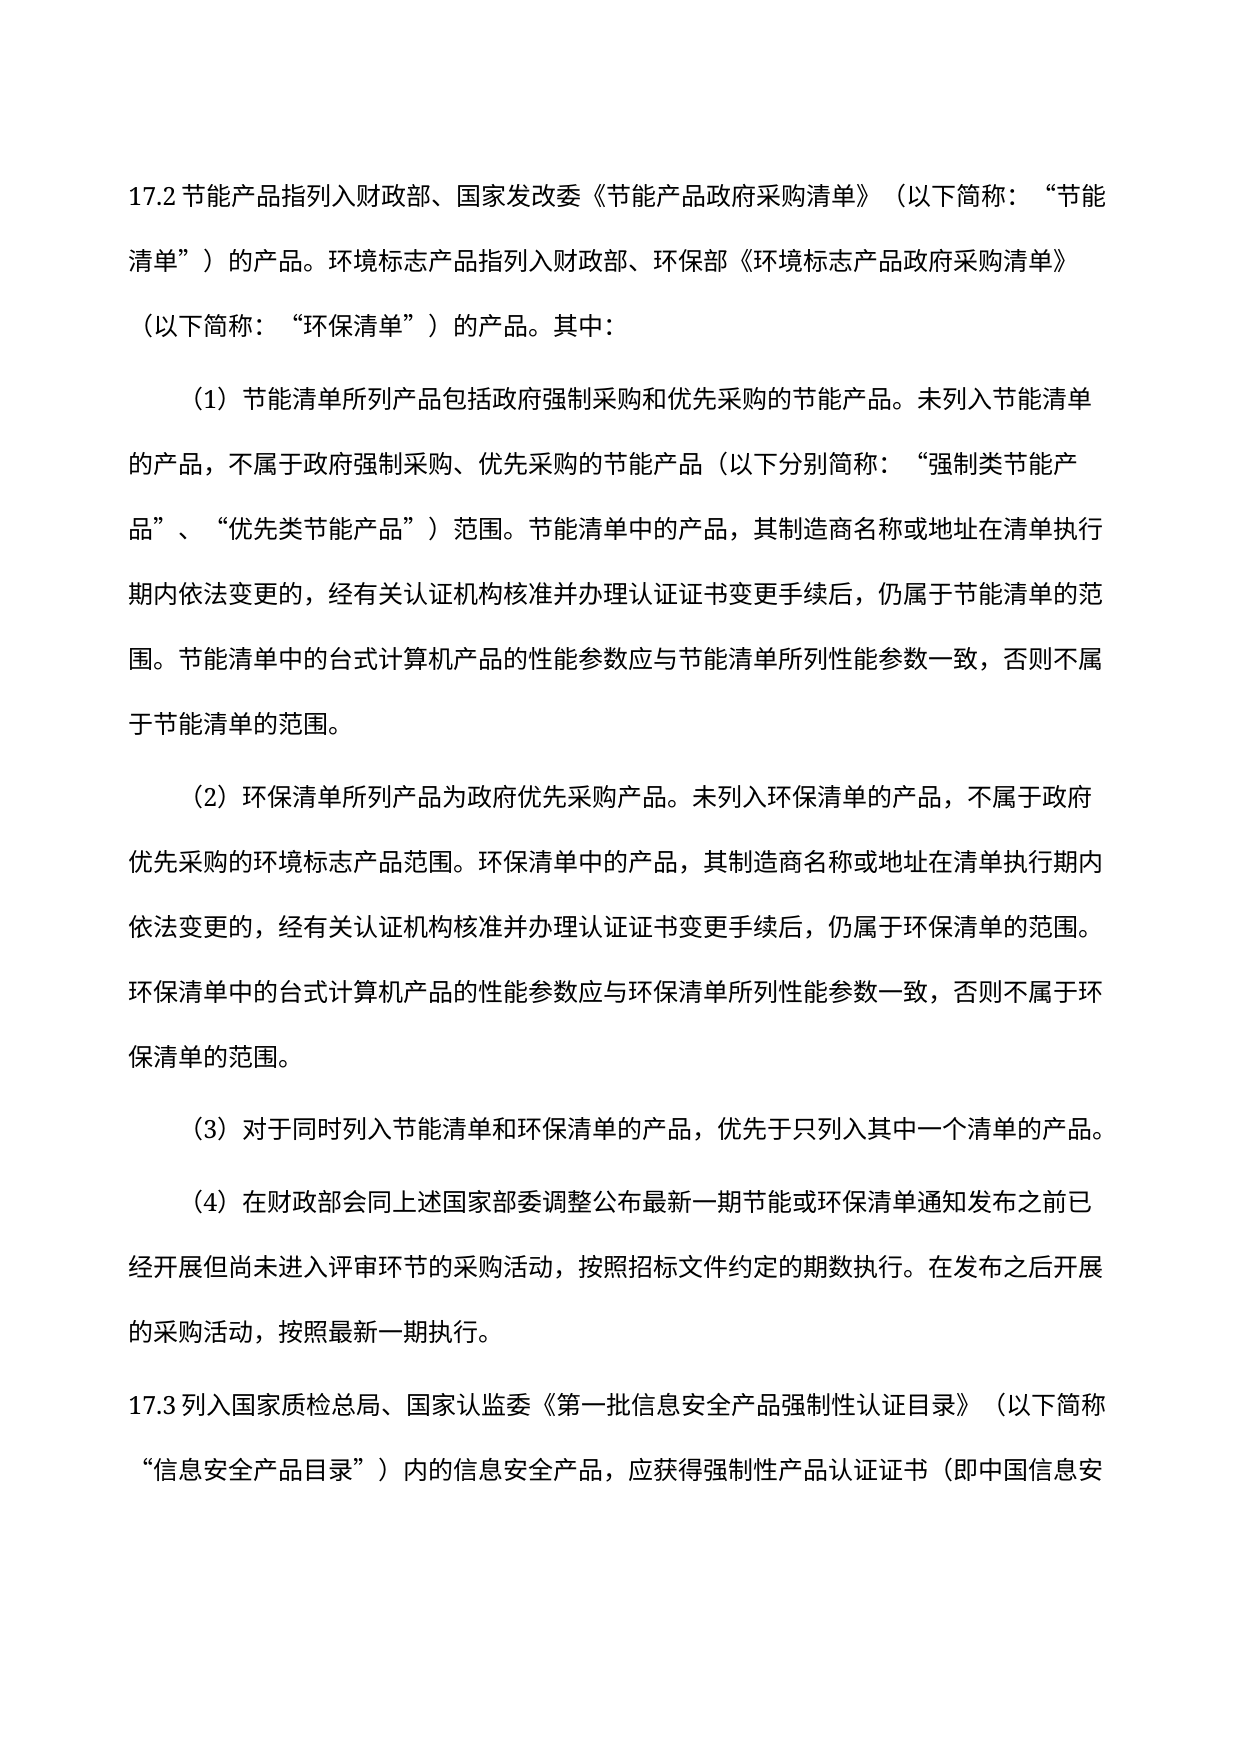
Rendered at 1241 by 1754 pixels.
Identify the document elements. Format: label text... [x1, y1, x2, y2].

text 17.2节能产品指列入财政部、国家发改委《节能产品政府采购清单》（以下简称：“节能清单”）的产品。环境标志产品指列入财政部、环保部《环境标志产品政府采购清单》（以下简称：“环保清单”）的产品。其中： [128, 162, 1112, 357]
text （3）对于同时列入节能清单和环保清单的产品，优先于只列入其中一个清单的产品。 [128, 1095, 1112, 1160]
text （4）在财政部会同上述国家部委调整公布最新一期节能或环保清单通知发布之前已经开展但尚未进入评审环节的采购活动，按照招标文件约定的期数执行。在发布之后开展的采购活动，按照最新一期执行。 [128, 1168, 1112, 1363]
text （1）节能清单所列产品包括政府强制采购和优先采购的节能产品。未列入节能清单的产品，不属于政府强制采购、优先采购的节能产品（以下分别简称：“强制类节能产品”、“优先类节能产品”）范围。节能清单中的产品，其制造商名称或地址在清单执行期内依法变更的，经有关认证机构核准并办理认证证书变更手续后，仍属于节能清单的范围。节能清单中的台式计算机产品的性能参数应与节能清单所列性能参数一致，否则不属于节能清单的范围。 [128, 365, 1112, 755]
text （2）环保清单所列产品为政府优先采购产品。未列入环保清单的产品，不属于政府优先采购的环境标志产品范围。环保清单中的产品，其制造商名称或地址在清单执行期内依法变更的，经有关认证机构核准并办理认证证书变更手续后，仍属于环保清单的范围。环保清单中的台式计算机产品的性能参数应与环保清单所列性能参数一致，否则不属于环保清单的范围。 [128, 763, 1112, 1088]
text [128, 1371, 1112, 1501]
